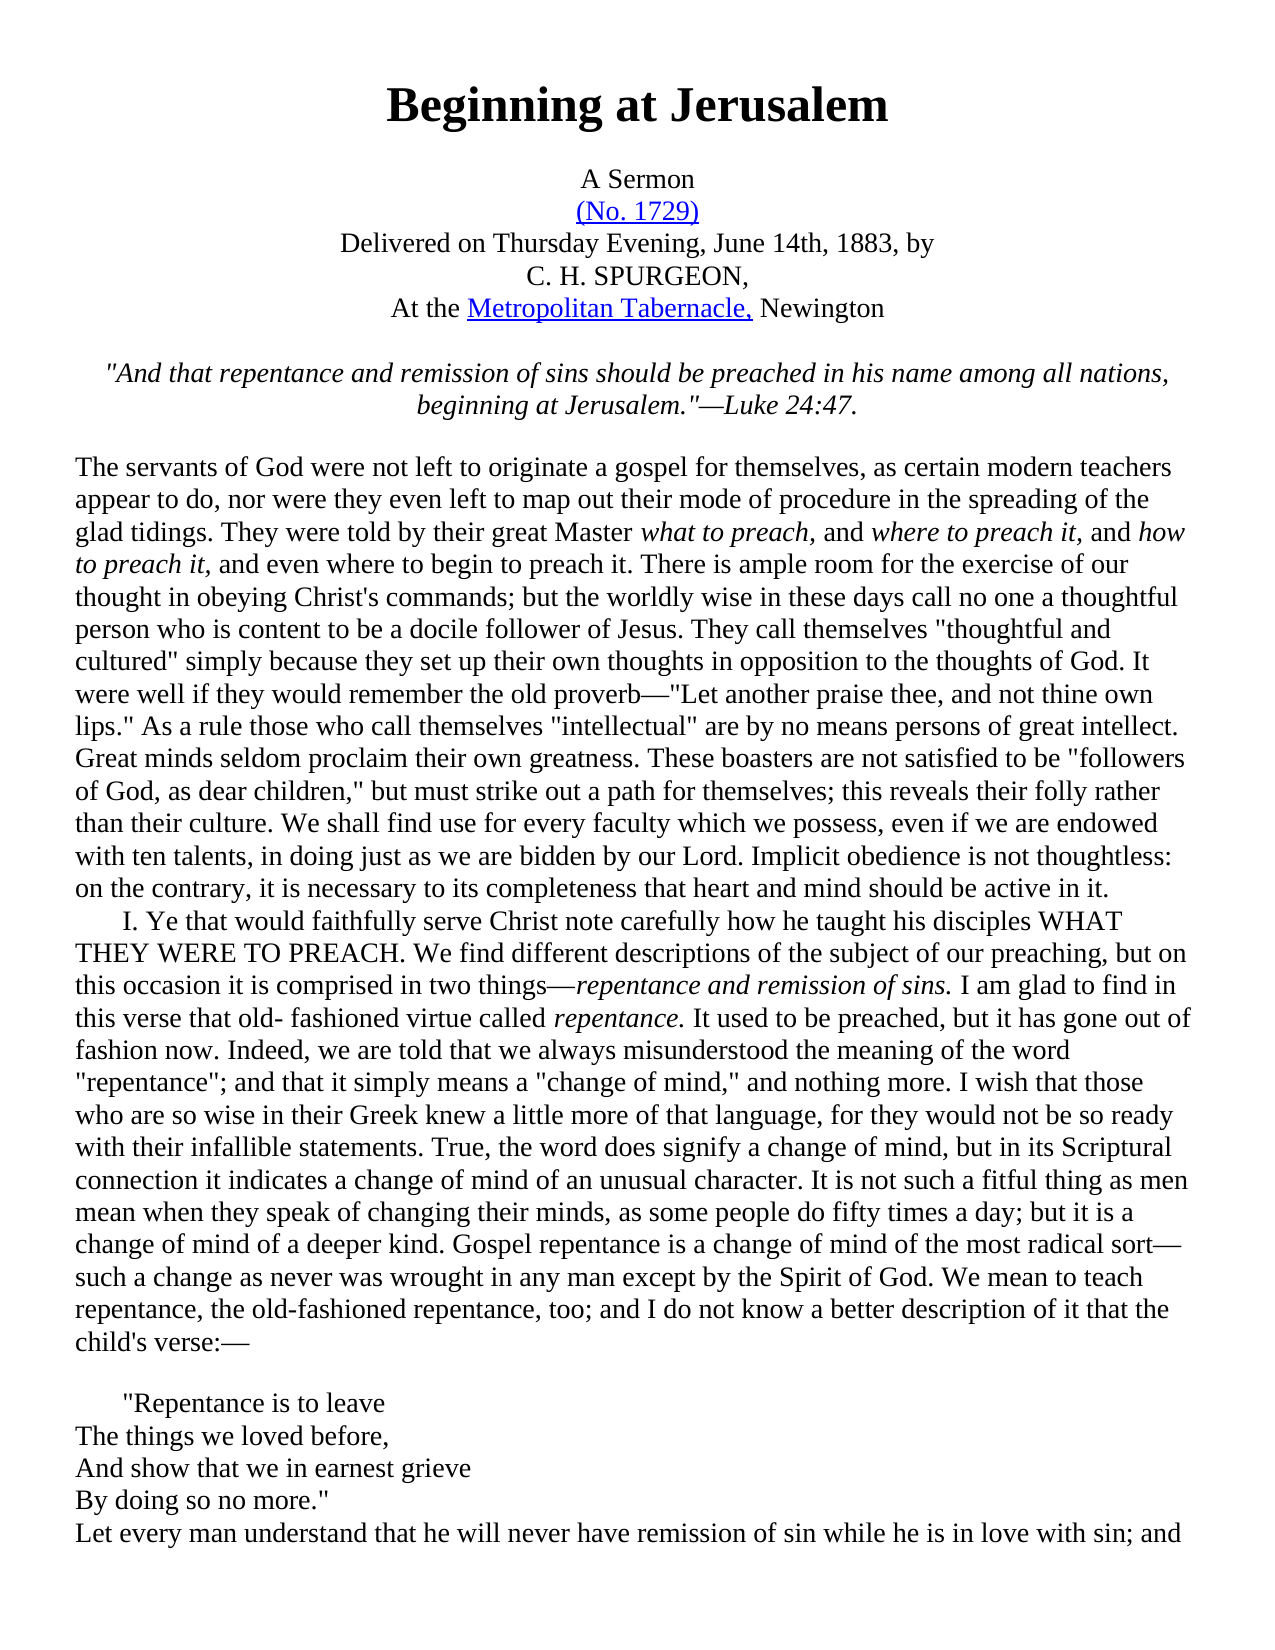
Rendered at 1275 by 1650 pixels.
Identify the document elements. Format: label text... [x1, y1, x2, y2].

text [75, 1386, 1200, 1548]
text The servants of God were not left to originate a gospel for themselves, as certain modern teachers appear to do, nor were they even left to map out their mode of procedure in the spreading of the glad tidings. They were told by their great Master what to preach, and where to preach it, and how to preach it, and even where to begin to preach it. There is ample room for the exercise of our thought in obeying Christ's commands; but the worldly wise in these days call no one a thoughtful person who is content to be a docile follower of Jesus. They call themselves "thoughtful and cultured" simply because they set up their own thoughts in opposition to the thoughts of God. It were well if they would remember the old proverb—"Let another praise thee, and not thine own lips." As a rule those who call themselves "intellectual" are by no means persons of great intellect. Great minds seldom proclaim their own greatness. These boasters are not satisfied to be "followers of God, as dear children," but must strike out a path for themselves; this reveals their folly rather than their culture. We shall find use for every faculty which we possess, even if we are endowed with ten talents, in doing just as we are bidden by our Lord. Implicit obedience is not thoughtless: on the contrary, it is necessary to its completeness that heart and mind should be active in it. I. Ye that would faithfully serve Christ note carefully how he taught his disciples WHAT THEY WERE TO PREACH. We find different descriptions of the subject of our preaching, but on this occasion it is comprised in two things—repentance and remission of sins. I am glad to find in this verse that old- fashioned virtue called repentance. It used to be preached, but it has gone out of fashion now. Indeed, we are told that we always misunderstood the meaning of the word "repentance"; and that it simply means a "change of mind," and nothing more. I wish that those who are so wise in their Greek knew a little more of that language, for they would not be so ready with their infallible statements. True, the word does signify a change of mind, but in its Scriptural connection it indicates a change of mind of an unusual character. It is not such a fitful thing as men mean when they speak of changing their minds, as some people do fifty times a day; but it is a change of mind of a deeper kind. Gospel repentance is a change of mind of the most radical sort—such a change as never was wrought in any man except by the Spirit of God. We mean to teach repentance, the old-fashioned repentance, too; and I do not know a better description of it that the child's verse:— [75, 450, 1200, 1357]
text A Sermon (No. 1729) Delivered on Thursday Evening, June 14th, 1883, by C. H. SPURGEON, At the Metropolitan Tabernacle, Newington [75, 162, 1200, 324]
text "And that repentance and remission of sins should be preached in his name among all nations, beginning at Jerusalem."—Luke 24:47. [75, 356, 1200, 421]
subtitle Beginning at Jerusalem [75, 75, 1200, 132]
